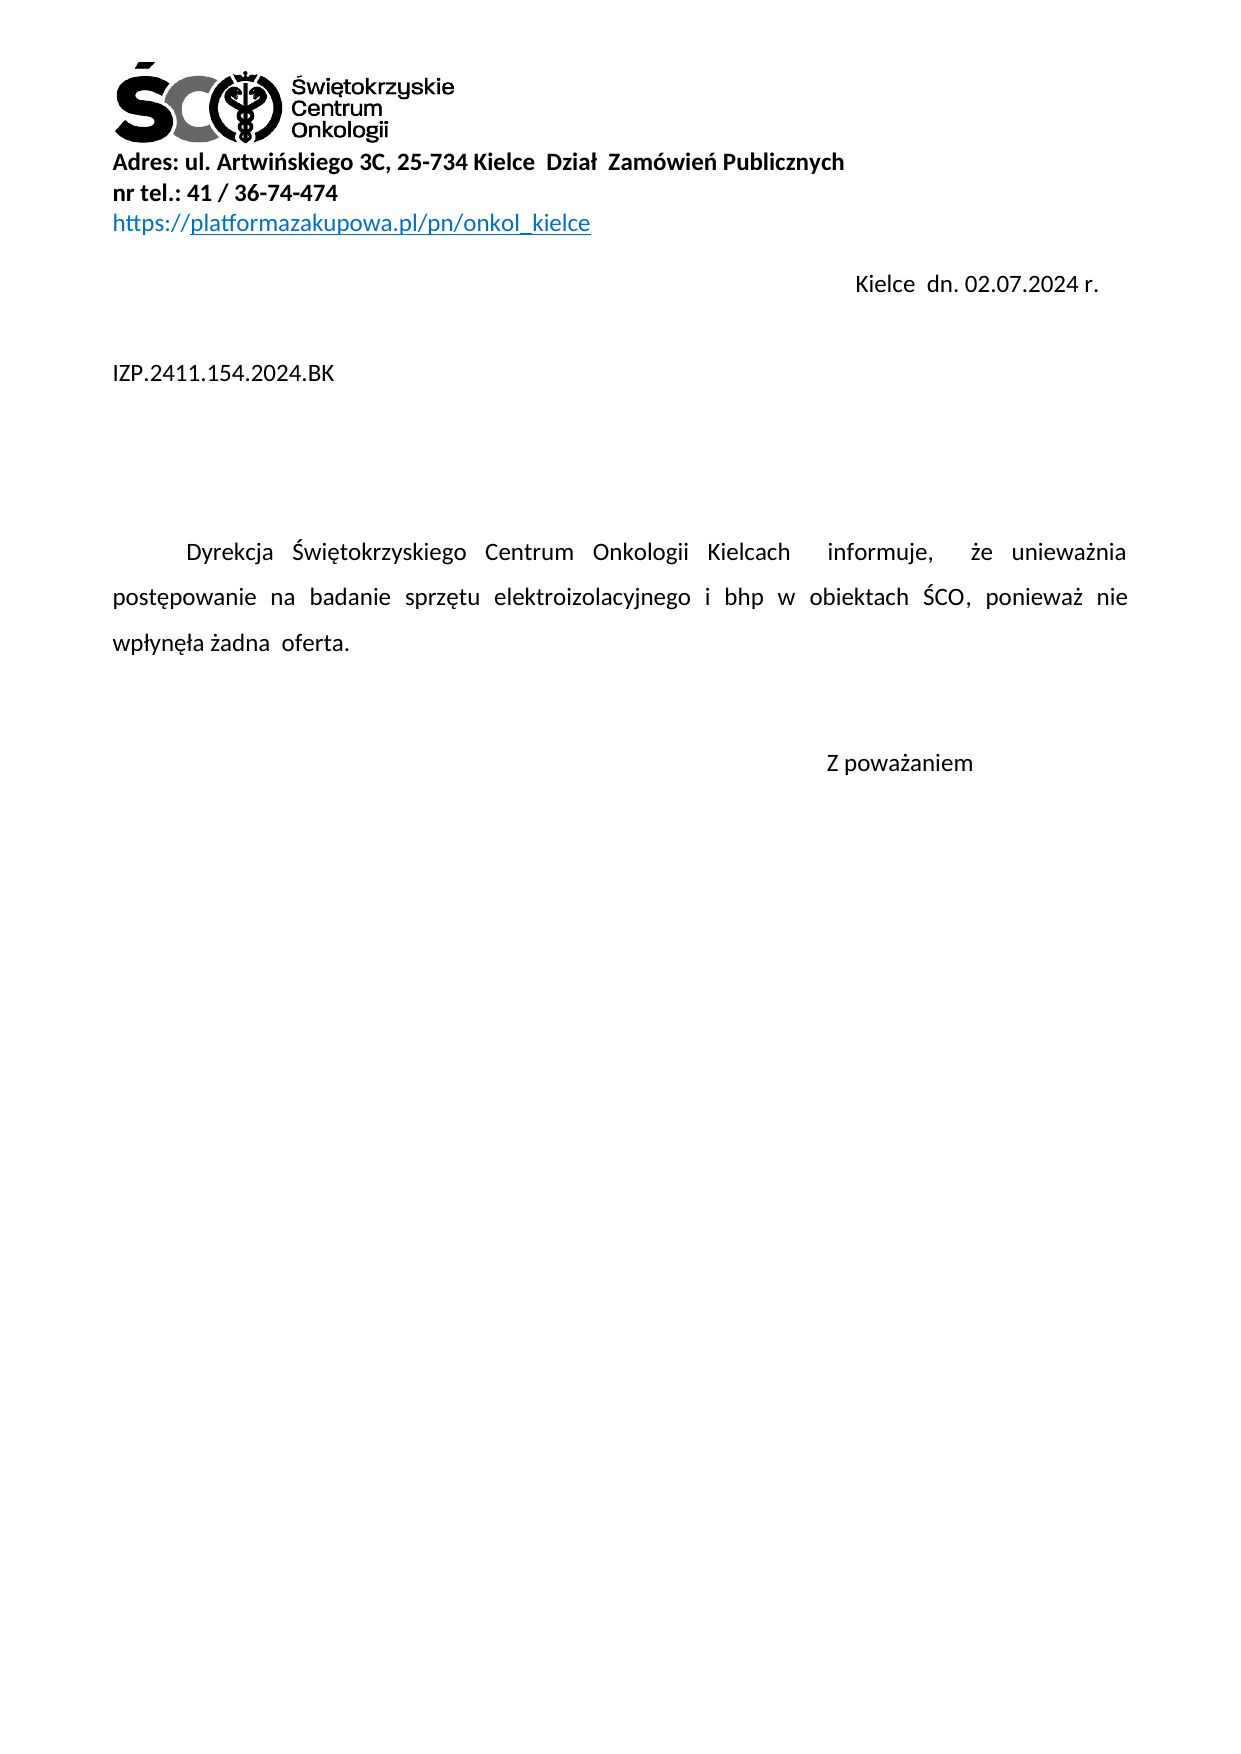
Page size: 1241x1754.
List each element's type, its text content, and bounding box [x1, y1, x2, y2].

text IZP.2411.154.2024.BK [112, 358, 1128, 388]
text Adres: ul. Artwińskiego 3C, 25-734 Kielce Dział Zamówień Publicznych [112, 146, 1128, 177]
text Z poważaniem [628, 747, 1128, 777]
picture [112, 59, 457, 147]
text Dyrekcja Świętokrzyskiego Centrum Onkologii Kielcach informuje, że unieważnia postępowanie na badanie sprzętu elektroizolacyjnego i bhp w obiektach ŚCO, ponieważ nie wpłynęła żadna oferta. [112, 536, 1128, 658]
text https://platformazakupowa.pl/pn/onkol_kielce [112, 207, 1128, 238]
text Kielce dn. 02.07.2024 r. [776, 268, 1128, 299]
text nr tel.: 41 / 36-74-474 [112, 177, 1128, 207]
